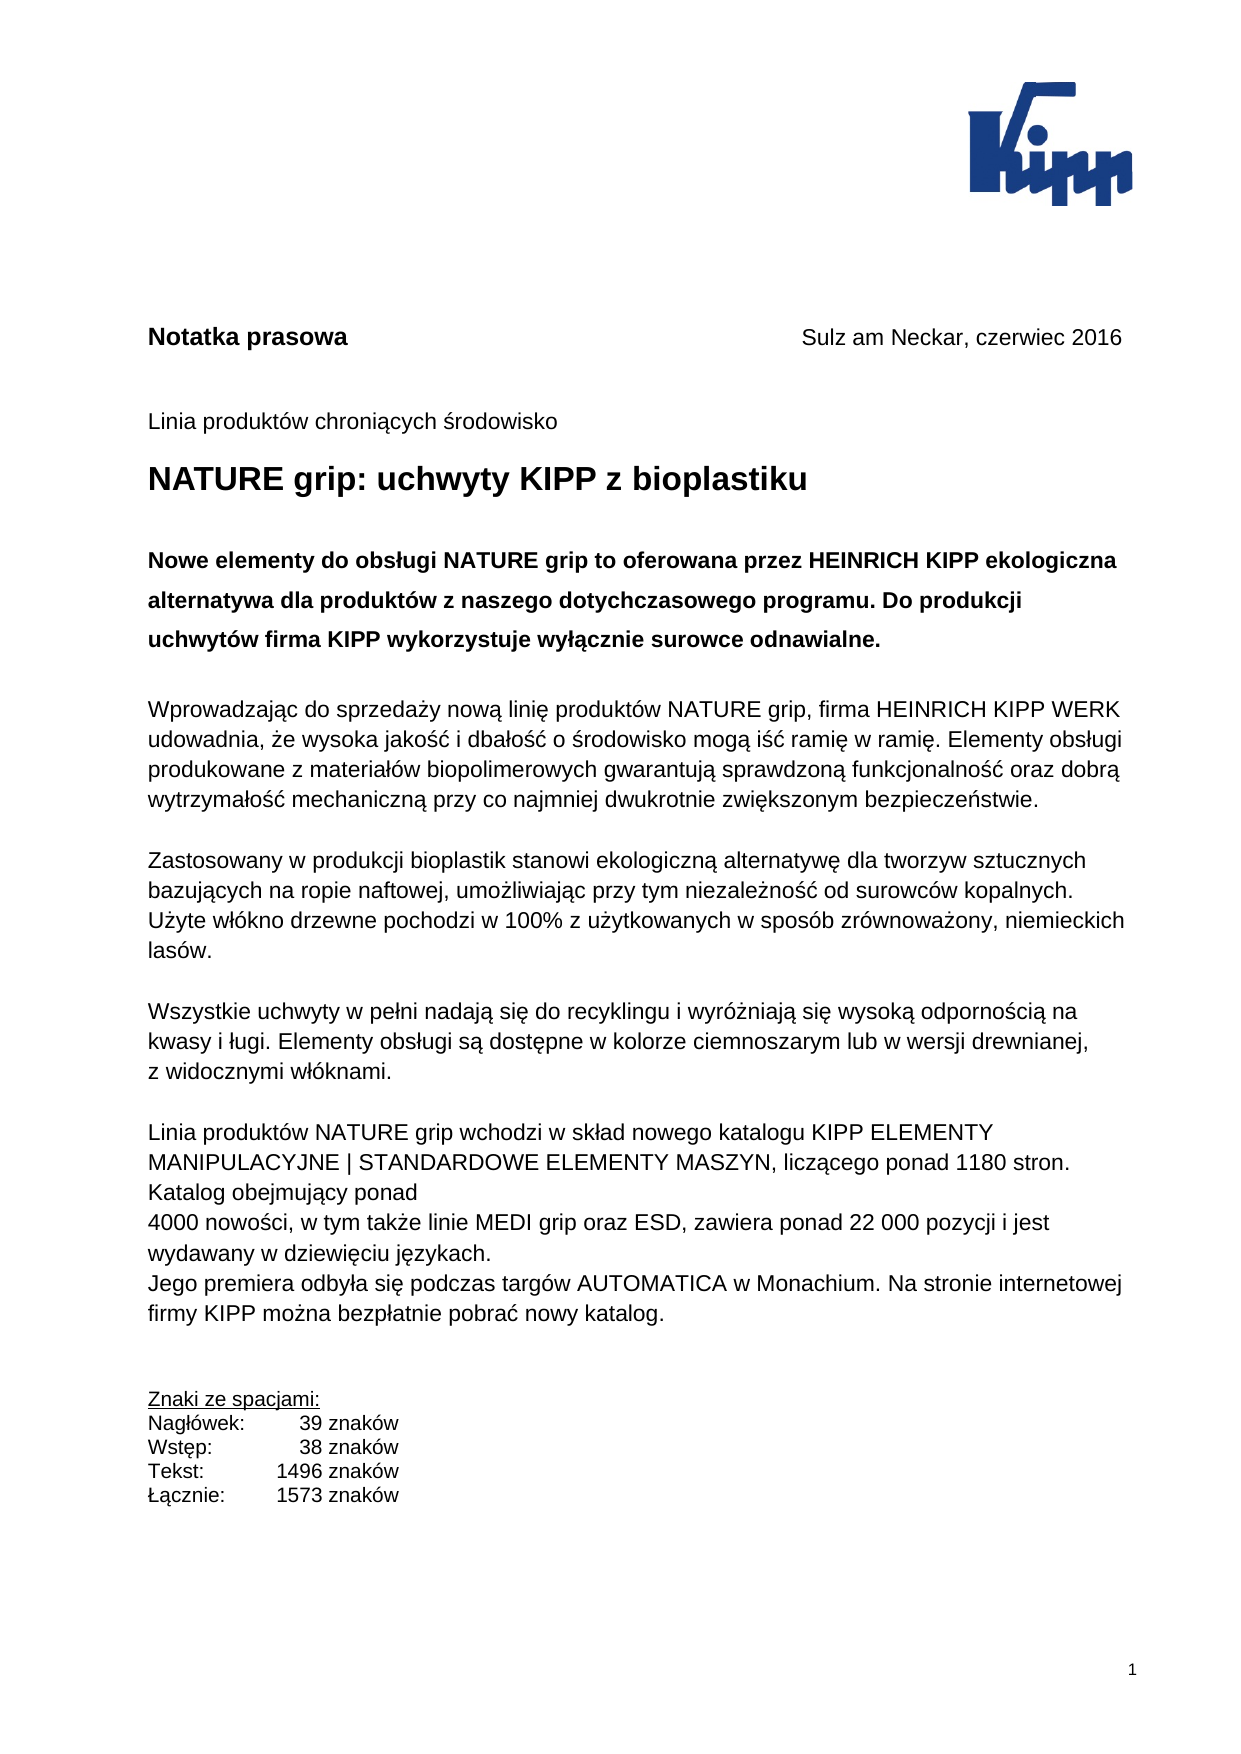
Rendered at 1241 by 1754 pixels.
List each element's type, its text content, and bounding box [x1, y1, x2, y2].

text Jego premiera odbyła się podczas targów AUTOMATICA w Monachium. Na stronie internetowej firmy KIPP można bezpłatnie pobrać nowy katalog. [148, 1270, 1137, 1326]
picture [966, 82, 1133, 204]
text Nowe elementy do obsługi NATURE grip to oferowana przez HEINRICH KIPP ekologiczna alternatywa dla produktów z naszego dotychczasowego programu. Do produkcji uchwytów firma KIPP wykorzystuje wyłącznie surowce odnawialne. [148, 547, 1137, 652]
text Łącznie: 1573 znaków [148, 1483, 1137, 1507]
text Wszystkie uchwyty w pełni nadają się do recyklingu i wyróżniają się wysoką odpornością na kwasy i ługi. Elementy obsługi są dostępne w kolorze ciemnoszarym lub w wersji drewnianej, z widocznymi włóknami. [148, 998, 1137, 1085]
text Tekst: 1496 znaków [148, 1459, 1137, 1483]
text Linia produktów chroniących środowisko [148, 408, 1137, 434]
text Znaki ze spacjami: [148, 1387, 1137, 1411]
subtitle Notatka prasowa Sulz am Neckar, czerwiec 2016 [148, 322, 1137, 351]
text Linia produktów NATURE grip wchodzi w skład nowego katalogu KIPP ELEMENTY MANIPULACYJNE | STANDARDOWE ELEMENTY MASZYN, liczącego ponad 1180 stron. Katalog obejmujący ponad [148, 1119, 1137, 1206]
text 4000 nowości, w tym także linie MEDI grip oraz ESD, zawiera ponad 22 000 pozycji i jest wydawany w dziewięciu językach. [148, 1209, 1137, 1266]
text Wprowadzając do sprzedaży nową linię produktów NATURE grip, firma HEINRICH KIPP WERK udowadnia, że wysoka jakość i dbałość o środowisko mogą iść ramię w ramię. Elementy obsługi produkowane z materiałów biopolimerowych gwarantują sprawdzoną funkcjonalność oraz dobrą wytrzymałość mechaniczną przy co najmniej dwukrotnie zwiększonym bezpieczeństwie. [148, 696, 1137, 813]
subtitle NATURE grip: uchwyty KIPP z bioplastiku [148, 459, 1137, 498]
text Zastosowany w produkcji bioplastik stanowi ekologiczną alternatywę dla tworzyw sztucznych bazujących na ropie naftowej, umożliwiając przy tym niezależność od surowców kopalnych. Użyte włókno drzewne pochodzi w 100% z użytkowanych w sposób zrównoważony, niemieckich lasów. [148, 847, 1137, 964]
text Wstęp: 38 znaków [148, 1435, 1137, 1459]
text Nagłówek: 39 znaków [148, 1411, 1137, 1435]
